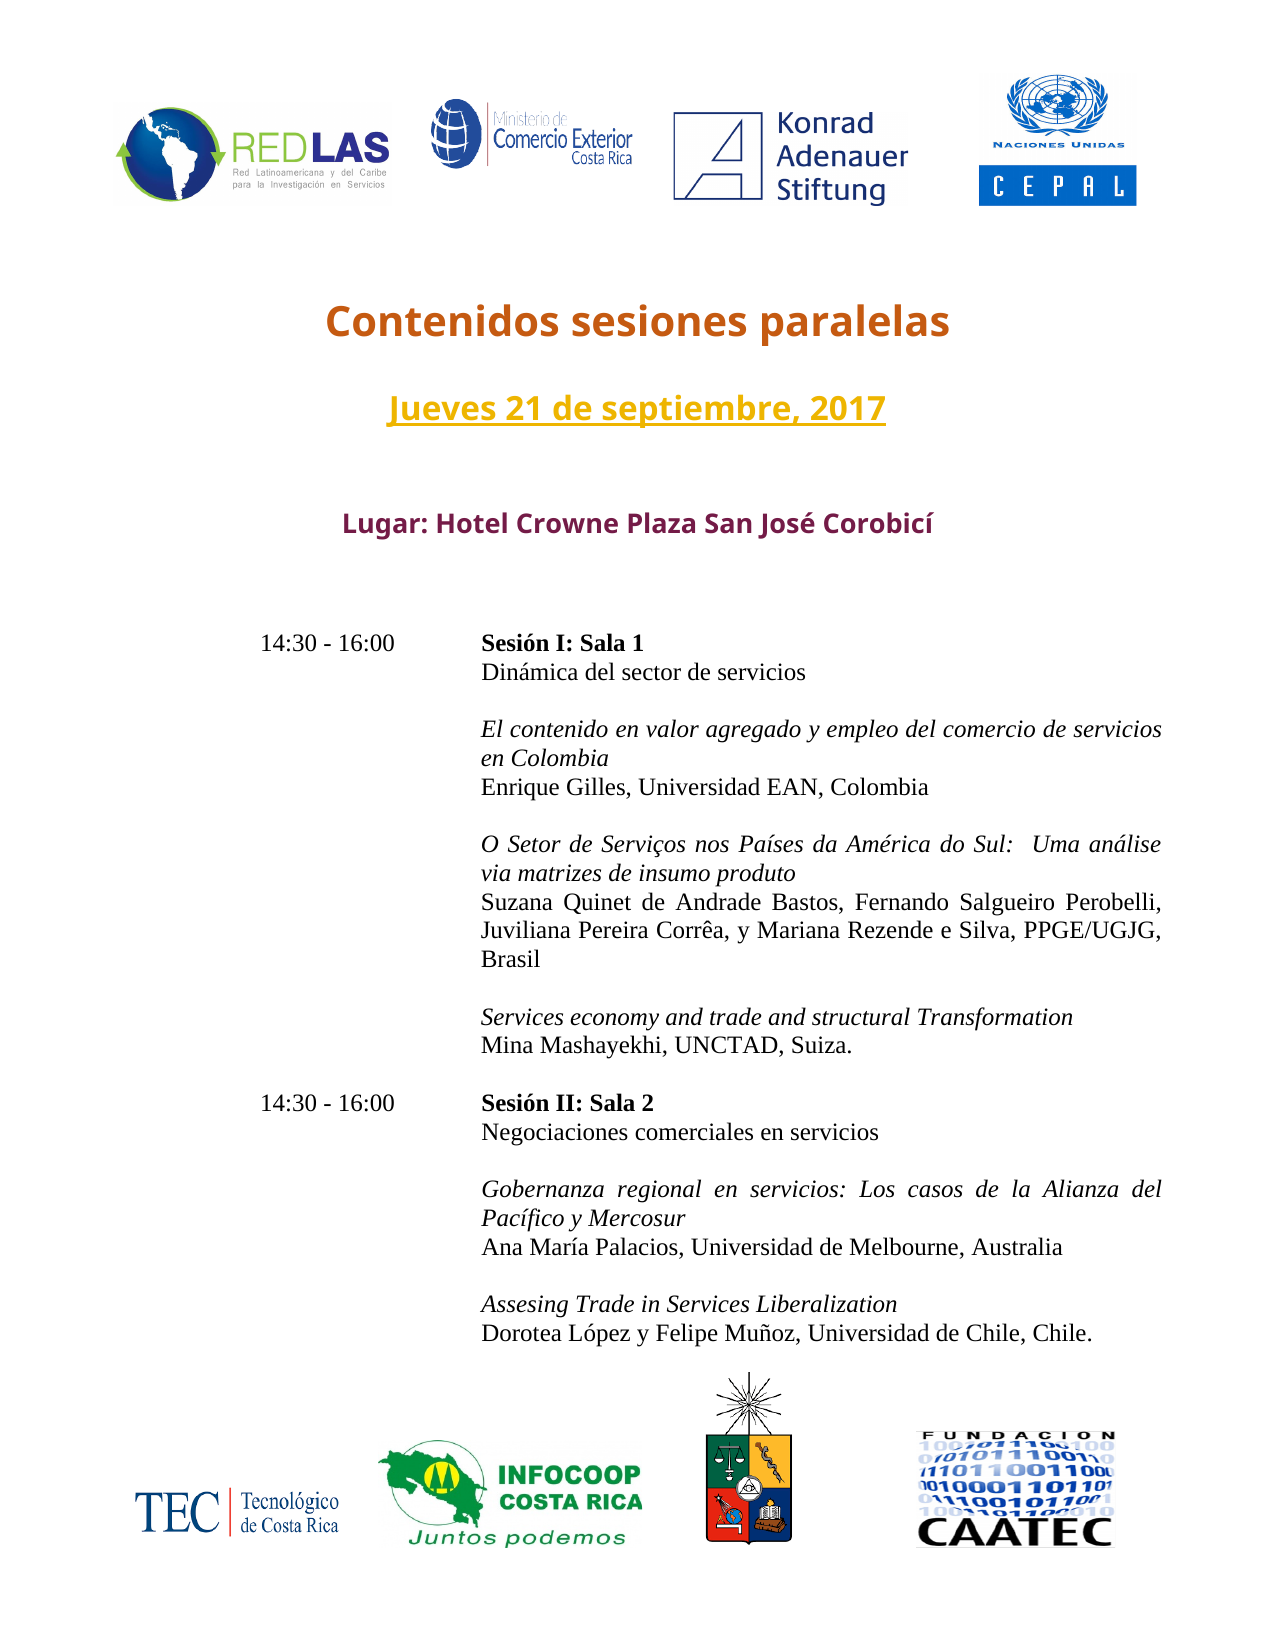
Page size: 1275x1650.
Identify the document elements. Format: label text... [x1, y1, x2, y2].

text Contenidos sesiones paralelas [112, 291, 1162, 348]
text Gobernanza regional en servicios: Los casos de la Alianza del Pacífico y Mercosur [481, 1174, 1162, 1232]
picture [112, 102, 393, 206]
text Services economy and trade and structural Transformation [481, 1002, 1162, 1030]
picture [404, 85, 661, 206]
picture [654, 1372, 834, 1548]
text Jueves 21 de septiembre, 2017 [112, 385, 1162, 505]
text Ana María Palacios, Universidad de Melbourne, Australia [481, 1232, 1162, 1260]
text Assesing Trade in Services Liberalization [481, 1289, 1162, 1318]
text Negociaciones comerciales en servicios [112, 1117, 1162, 1145]
picture [915, 1431, 1116, 1548]
text Mina Mashayekhi, UNCTAD, Suiza. [481, 1030, 1162, 1059]
picture [978, 73, 1137, 206]
picture [378, 1440, 643, 1548]
text El contenido en valor agregado y empleo del comercio de servicios en Colombia [481, 714, 1162, 772]
text Enrique Gilles, Universidad EAN, Colombia [481, 772, 1162, 800]
picture [673, 112, 909, 206]
text Lugar: Hotel Crowne Plaza San José Corobicí [112, 505, 1162, 542]
text 14:30 - 16:00 Sesión II: Sala 2 [186, 1088, 1162, 1117]
picture [112, 1476, 366, 1548]
text 14:30 - 16:00 Sesión I: Sala 1 [186, 628, 1162, 657]
text Dinámica del sector de servicios [112, 657, 1162, 685]
text O Setor de Serviços nos Países da América do Sul: Uma análise via matrizes de insumo produto [481, 829, 1162, 887]
text Dorotea López y Felipe Muñoz, Universidad de Chile, Chile. [481, 1318, 1162, 1347]
text Suzana Quinet de Andrade Bastos, Fernando Salgueiro Perobelli, Juviliana Pereira Corrêa, y Mariana Rezende e Silva, PPGE/UGJG, Brasil [481, 887, 1162, 973]
